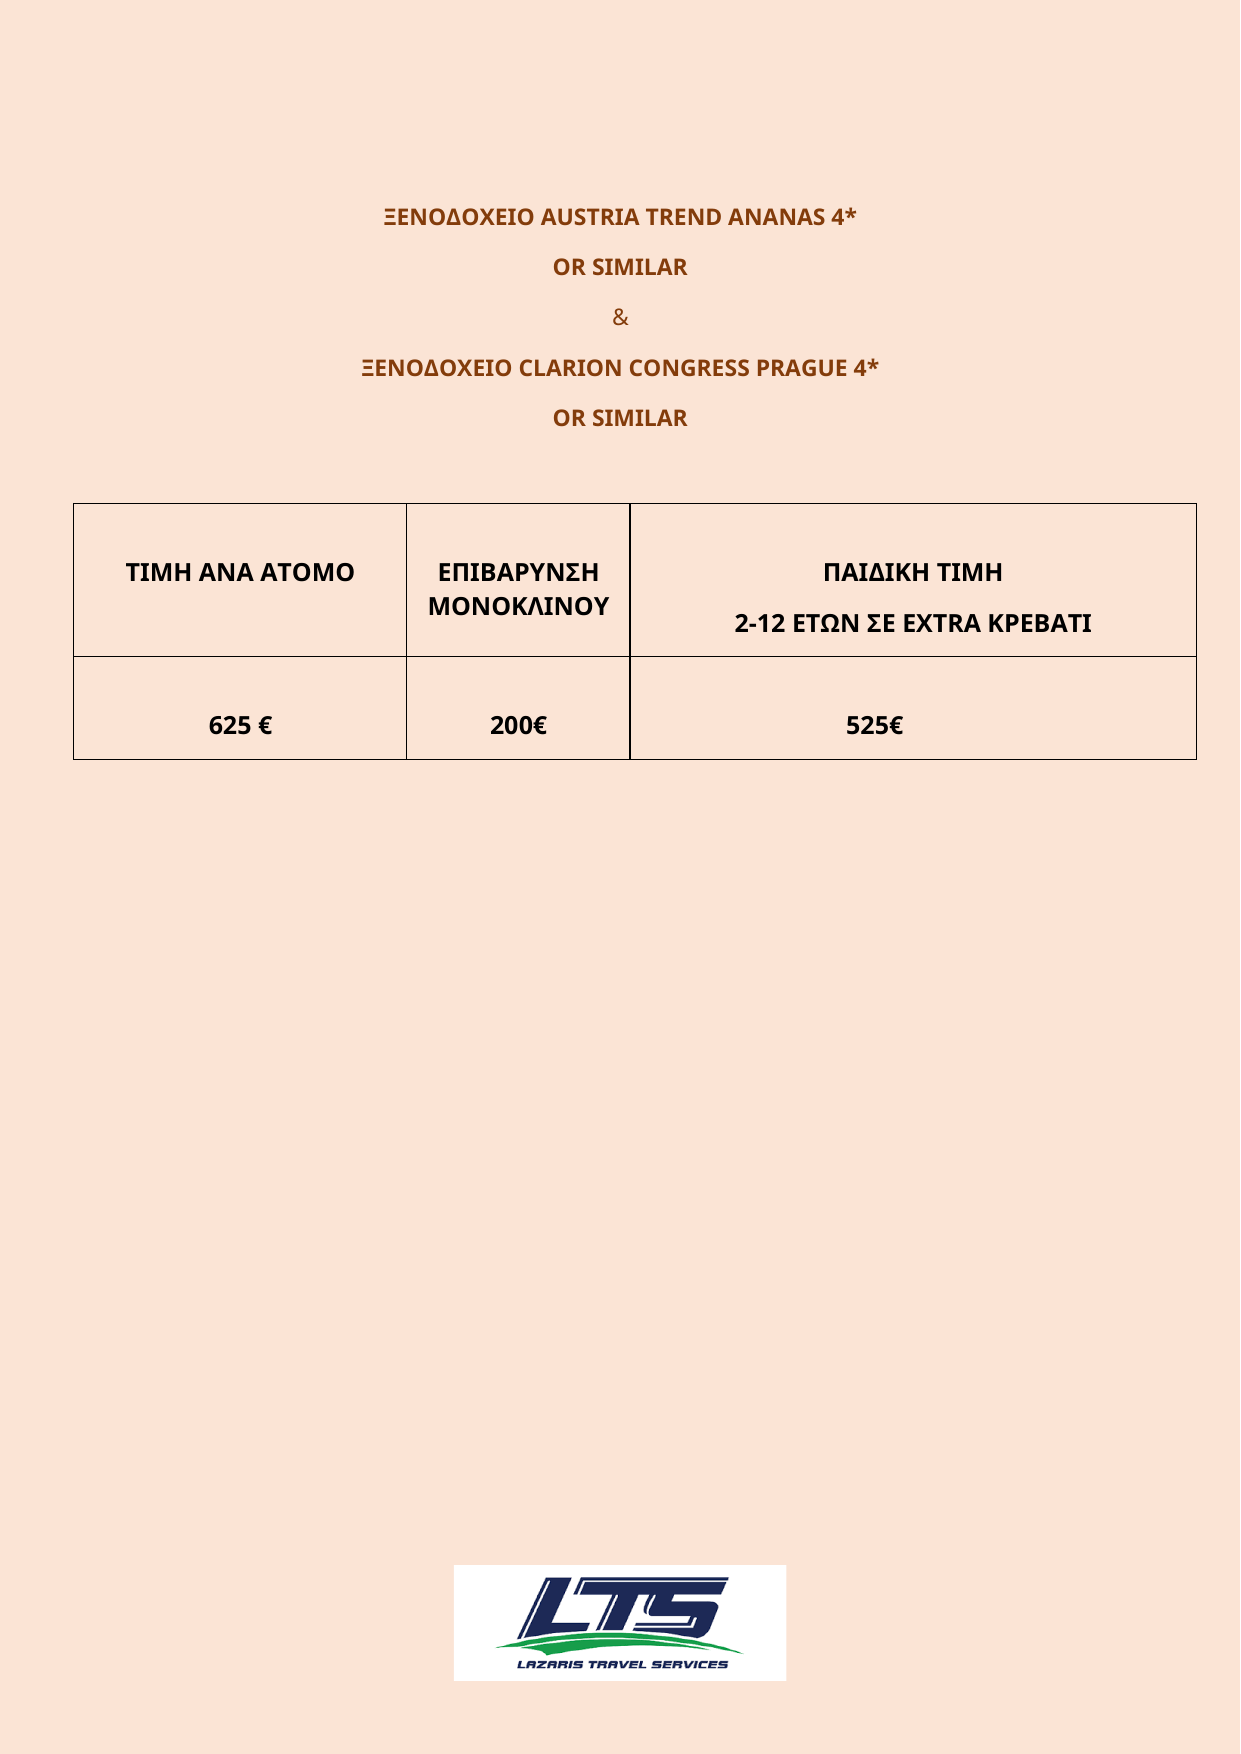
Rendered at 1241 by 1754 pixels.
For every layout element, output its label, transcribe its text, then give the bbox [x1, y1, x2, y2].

text ΞΕΝΟΔΟΧΕΙO CLARION CONGRESS PRAGUE 4* [89, 352, 1152, 383]
table_cell 625 € [74, 657, 406, 759]
text & [89, 301, 1152, 332]
text OR SIMILAR [89, 251, 1152, 282]
picture [453, 1565, 787, 1681]
table_cell 200€ [407, 657, 629, 759]
table_header ΕΠΙΒΑΡΥΝΣΗ ΜΟΝΟΚΛΙΝΟΥ [407, 504, 629, 656]
table_header ΠΑΙΔΙΚΗ ΤΙΜΗ 2-12 ΕΤΩΝ ΣΕ EXTRA ΚΡΕΒΑΤΙ [631, 504, 1196, 656]
table_header ΤΙΜΗ ΑΝΑ ΑΤΟΜΟ [74, 504, 406, 656]
table_cell 525€ [631, 657, 1196, 759]
text OR SIMILAR [89, 402, 1152, 433]
text ΞΕΝΟΔΟΧΕΙO AUSTRIA TREND ANANAS 4* [89, 200, 1152, 232]
